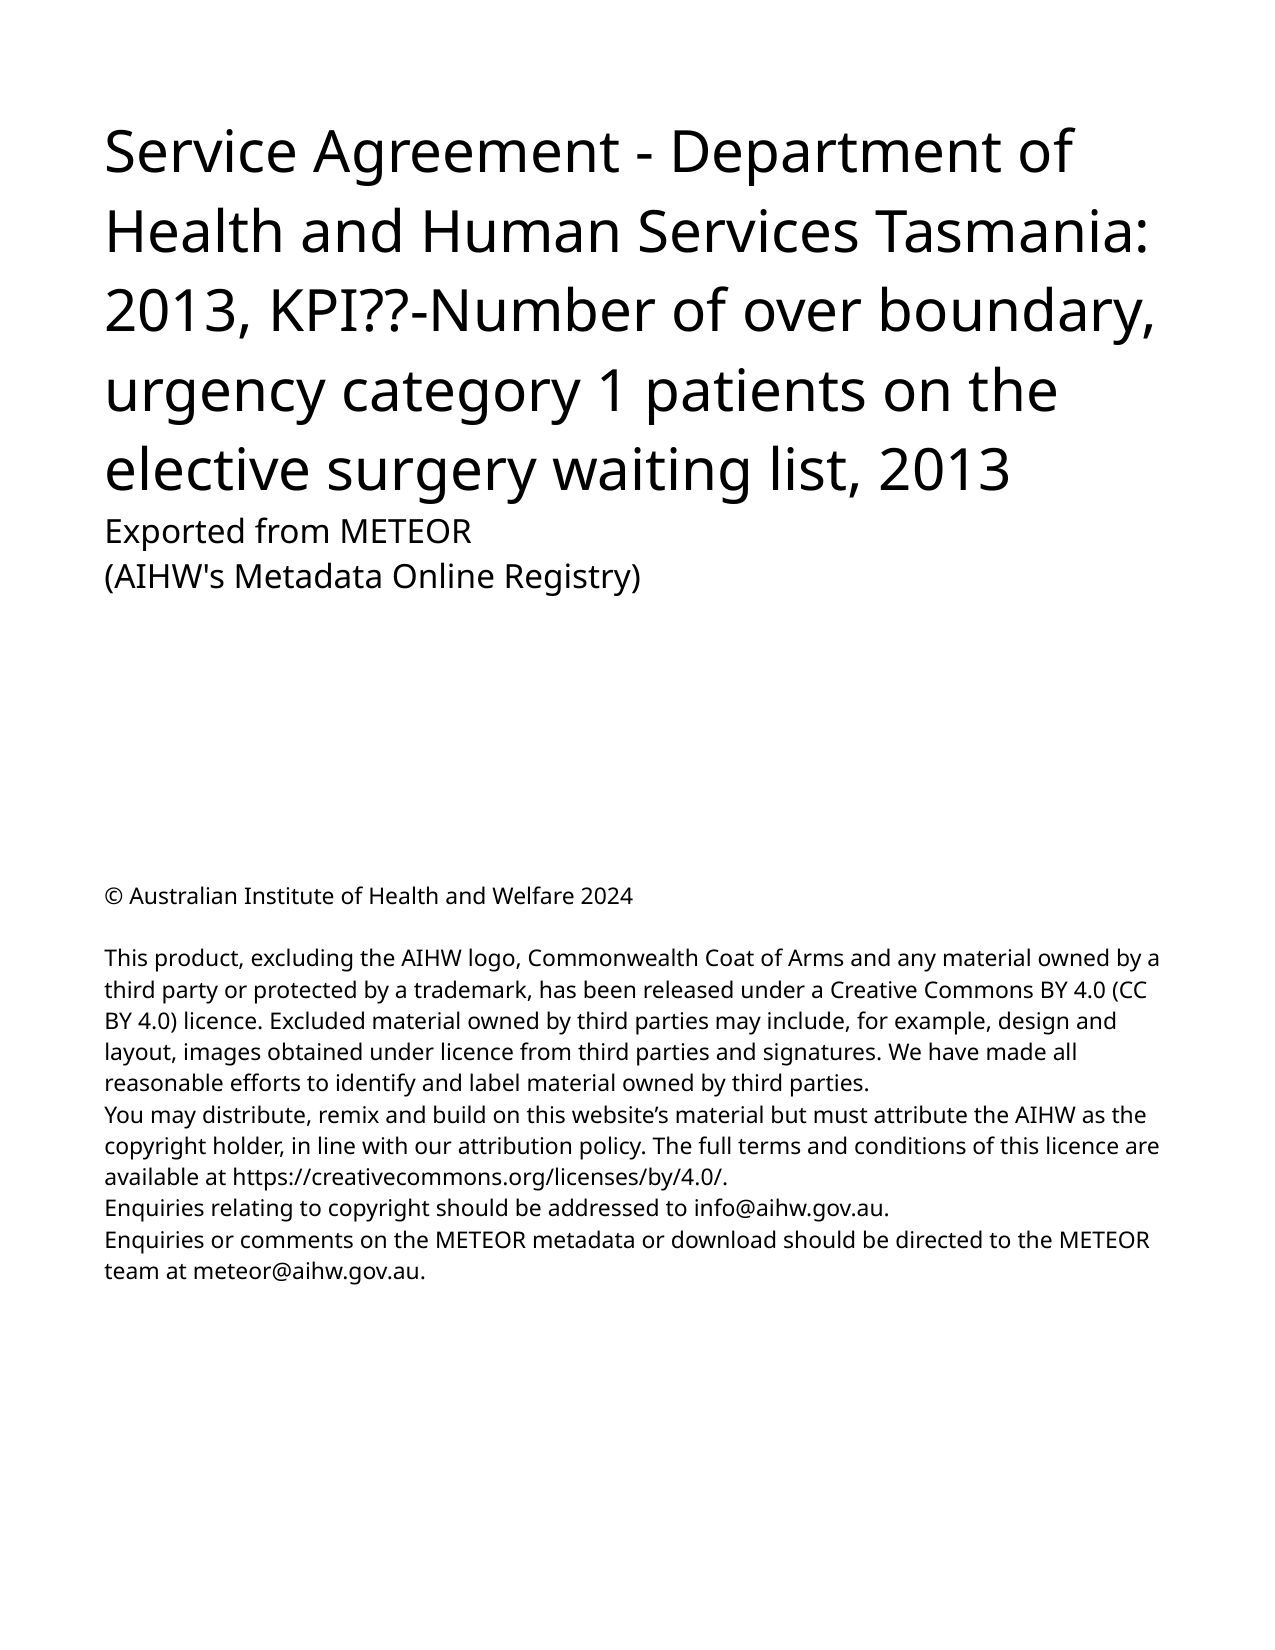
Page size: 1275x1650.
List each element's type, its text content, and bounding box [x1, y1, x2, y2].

subtitle Exported from METEOR [104, 508, 1171, 553]
subtitle (AIHW's Metadata Online Registry) [104, 553, 1171, 599]
title Service Agreement - Department of Health and Human Services Tasmania: 2013, KPI??-Number of over boundary, urgency category 1 patients on the elective surgery waiting list, 2013 [104, 110, 1171, 508]
text This product, excluding the AIHW logo, Commonwealth Coat of Arms and any material owned by a third party or protected by a trademark, has been released under a Creative Commons BY 4.0 (CC BY 4.0) licence. Excluded material owned by third parties may include, for example, design and layout, images obtained under licence from third parties and signatures. We have made all reasonable efforts to identify and label material owned by third parties. [104, 942, 1171, 1099]
text © Australian Institute of Health and Welfare 2024 [104, 880, 1171, 911]
text You may distribute, remix and build on this website’s material but must attribute the AIHW as the copyright holder, in line with our attribution policy. The full terms and conditions of this licence are available at https://creativecommons.org/licenses/by/4.0/. [104, 1099, 1171, 1192]
text Enquiries relating to copyright should be addressed to info@aihw.gov.au. [104, 1192, 1171, 1224]
text Enquiries or comments on the METEOR metadata or download should be directed to the METEOR team at meteor@aihw.gov.au. [104, 1224, 1171, 1286]
